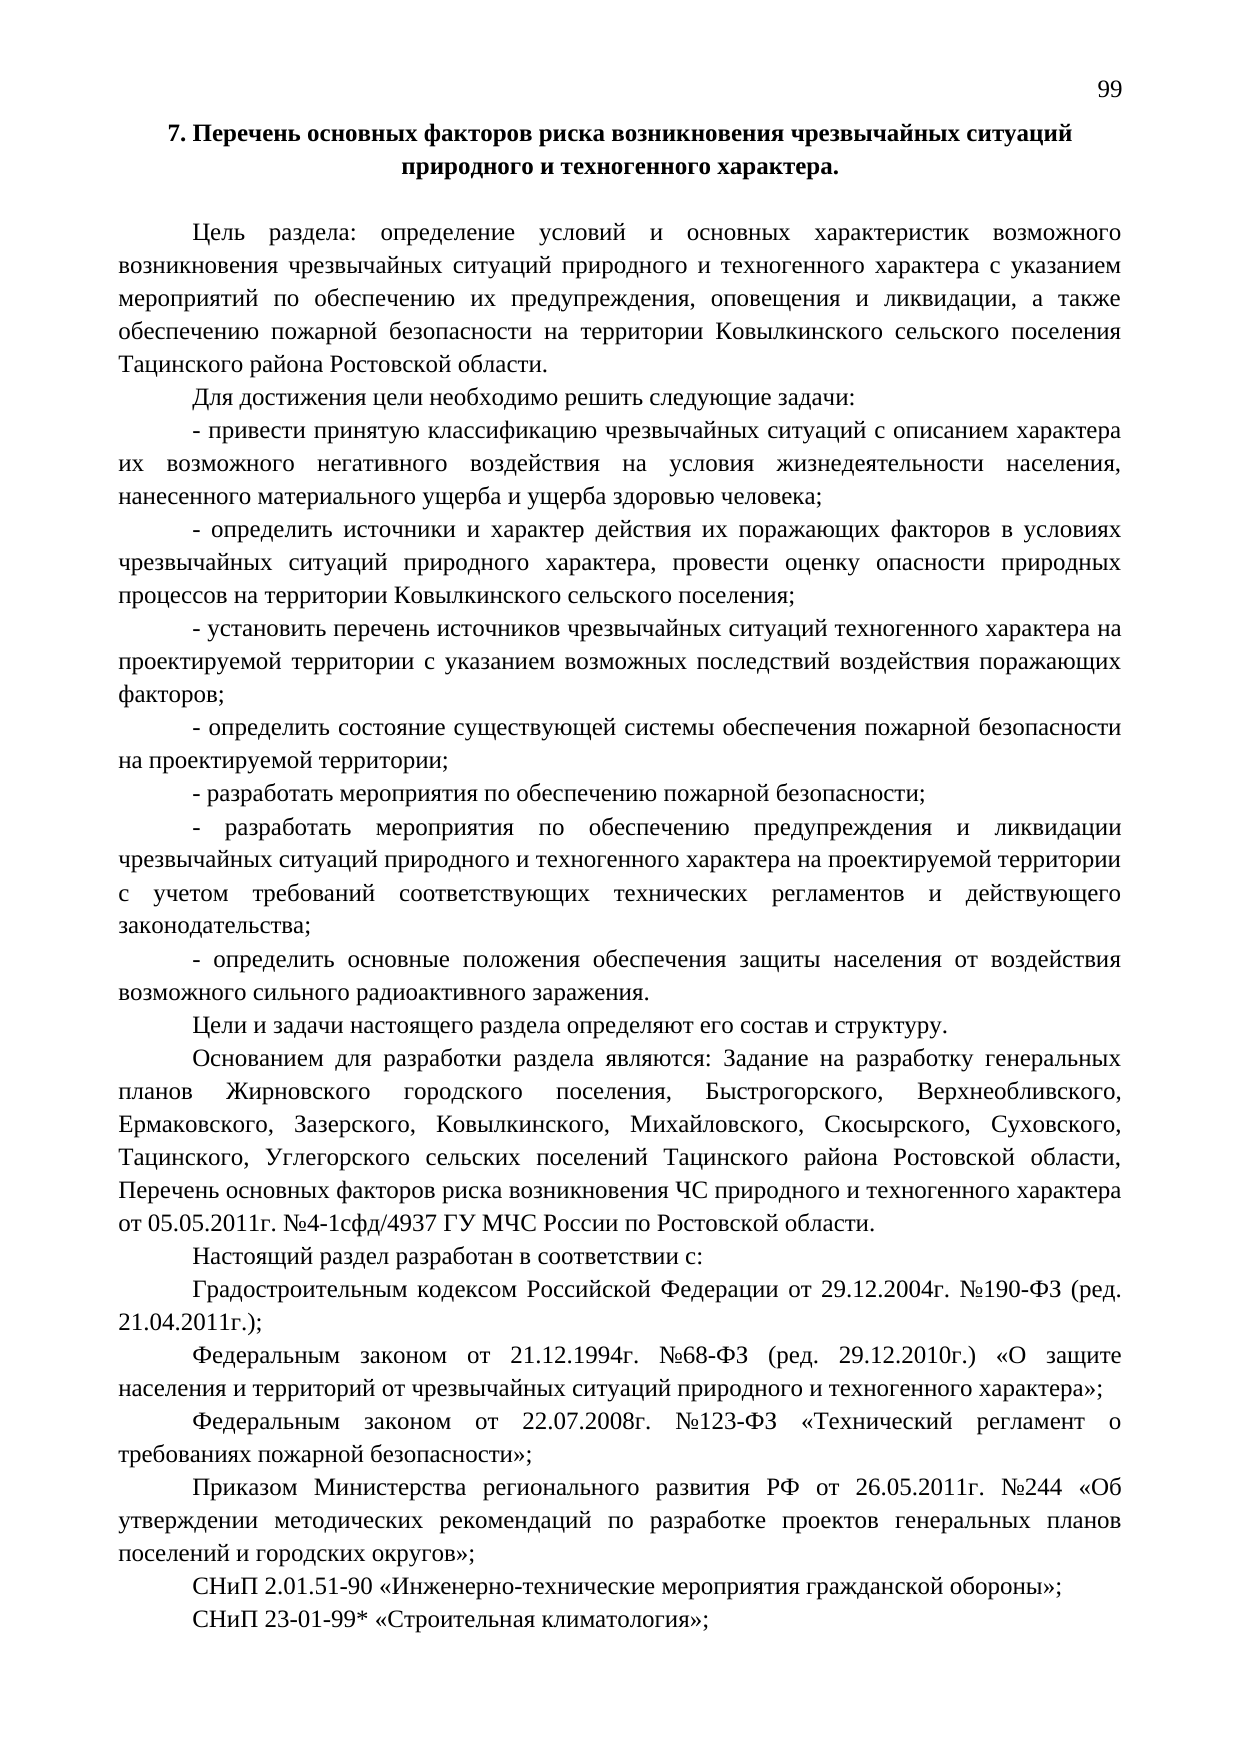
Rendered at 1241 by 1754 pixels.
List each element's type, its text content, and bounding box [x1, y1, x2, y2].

text - определить состояние существующей системы обеспечения пожарной безопасности на проектируемой территории; [118, 712, 1122, 774]
text СНиП 2.01.51-90 «Инженерно-технические мероприятия гражданской обороны»; [118, 1571, 1122, 1600]
text Градостроительным кодексом Российской Федерации от 29.12.2004г. №190-ФЗ (ред. 21.04.2011г.); [118, 1274, 1122, 1336]
text Цель раздела: определение условий и основных характеристик возможного возникновения чрезвычайных ситуаций природного и техногенного характера с указанием мероприятий по обеспечению их предупреждения, оповещения и ликвидации, а также обеспечению пожарной безопасности на территории Ковылкинского сельского поселения Тацинского района Ростовской области. [118, 217, 1122, 378]
text - привести принятую классификацию чрезвычайных ситуаций с описанием характера их возможного негативного воздействия на условия жизнедеятельности населения, нанесенного материального ущерба и ущерба здоровью человека; [118, 415, 1122, 510]
text Федеральным законом от 21.12.1994г. №68-ФЗ (ред. 29.12.2010г.) «О защите населения и территорий от чрезвычайных ситуаций природного и техногенного характера»; [118, 1340, 1122, 1402]
text - определить источники и характер действия их поражающих факторов в условиях чрезвычайных ситуаций природного характера, провести оценку опасности природных процессов на территории Ковылкинского сельского поселения; [118, 514, 1122, 609]
text - определить основные положения обеспечения защиты населения от воздействия возможного сильного радиоактивного заражения. [118, 944, 1122, 1005]
text Приказом Министерства регионального развития РФ от 26.05.2011г. №244 «Об утверждении методических рекомендаций по разработке проектов генеральных планов поселений и городских округов»; [118, 1472, 1122, 1567]
text Настоящий раздел разработан в соответствии с: [118, 1241, 1122, 1269]
text Цели и задачи настоящего раздела определяют его состав и структуру. [118, 1010, 1122, 1038]
text - разработать мероприятия по обеспечению пожарной безопасности; [118, 778, 1122, 807]
text СНиП 23-01-99* «Строительная климатология»; [118, 1604, 1122, 1633]
text Федеральным законом от 22.07.2008г. №123-ФЗ «Технический регламент о требованиях пожарной безопасности»; [118, 1406, 1122, 1468]
text - разработать мероприятия по обеспечению предупреждения и ликвидации чрезвычайных ситуаций природного и техногенного характера на проектируемой территории с учетом требований соответствующих технических регламентов и действующего законодательства; [118, 812, 1122, 939]
text 7. Перечень основных факторов риска возникновения чрезвычайных ситуаций природного и техногенного характера. [118, 118, 1122, 180]
text Для достижения цели необходимо решить следующие задачи: [118, 382, 1122, 411]
text - установить перечень источников чрезвычайных ситуаций техногенного характера на проектируемой территории с указанием возможных последствий воздействия поражающих факторов; [118, 613, 1122, 708]
text Основанием для разработки раздела являются: Задание на разработку генеральных планов Жирновского городского поселения, Быстрогорского, Верхнеобливского, Ермаковского, Зазерского, Ковылкинского, Михайловского, Скосырского, Суховского, Тацинского, Углегорского сельских поселений Тацинского района Ростовской области, Перечень основных факторов риска возникновения ЧС природного и техногенного характера от 05.05.2011г. №4-1сфд/4937 ГУ МЧС России по Ростовской области. [118, 1043, 1122, 1237]
